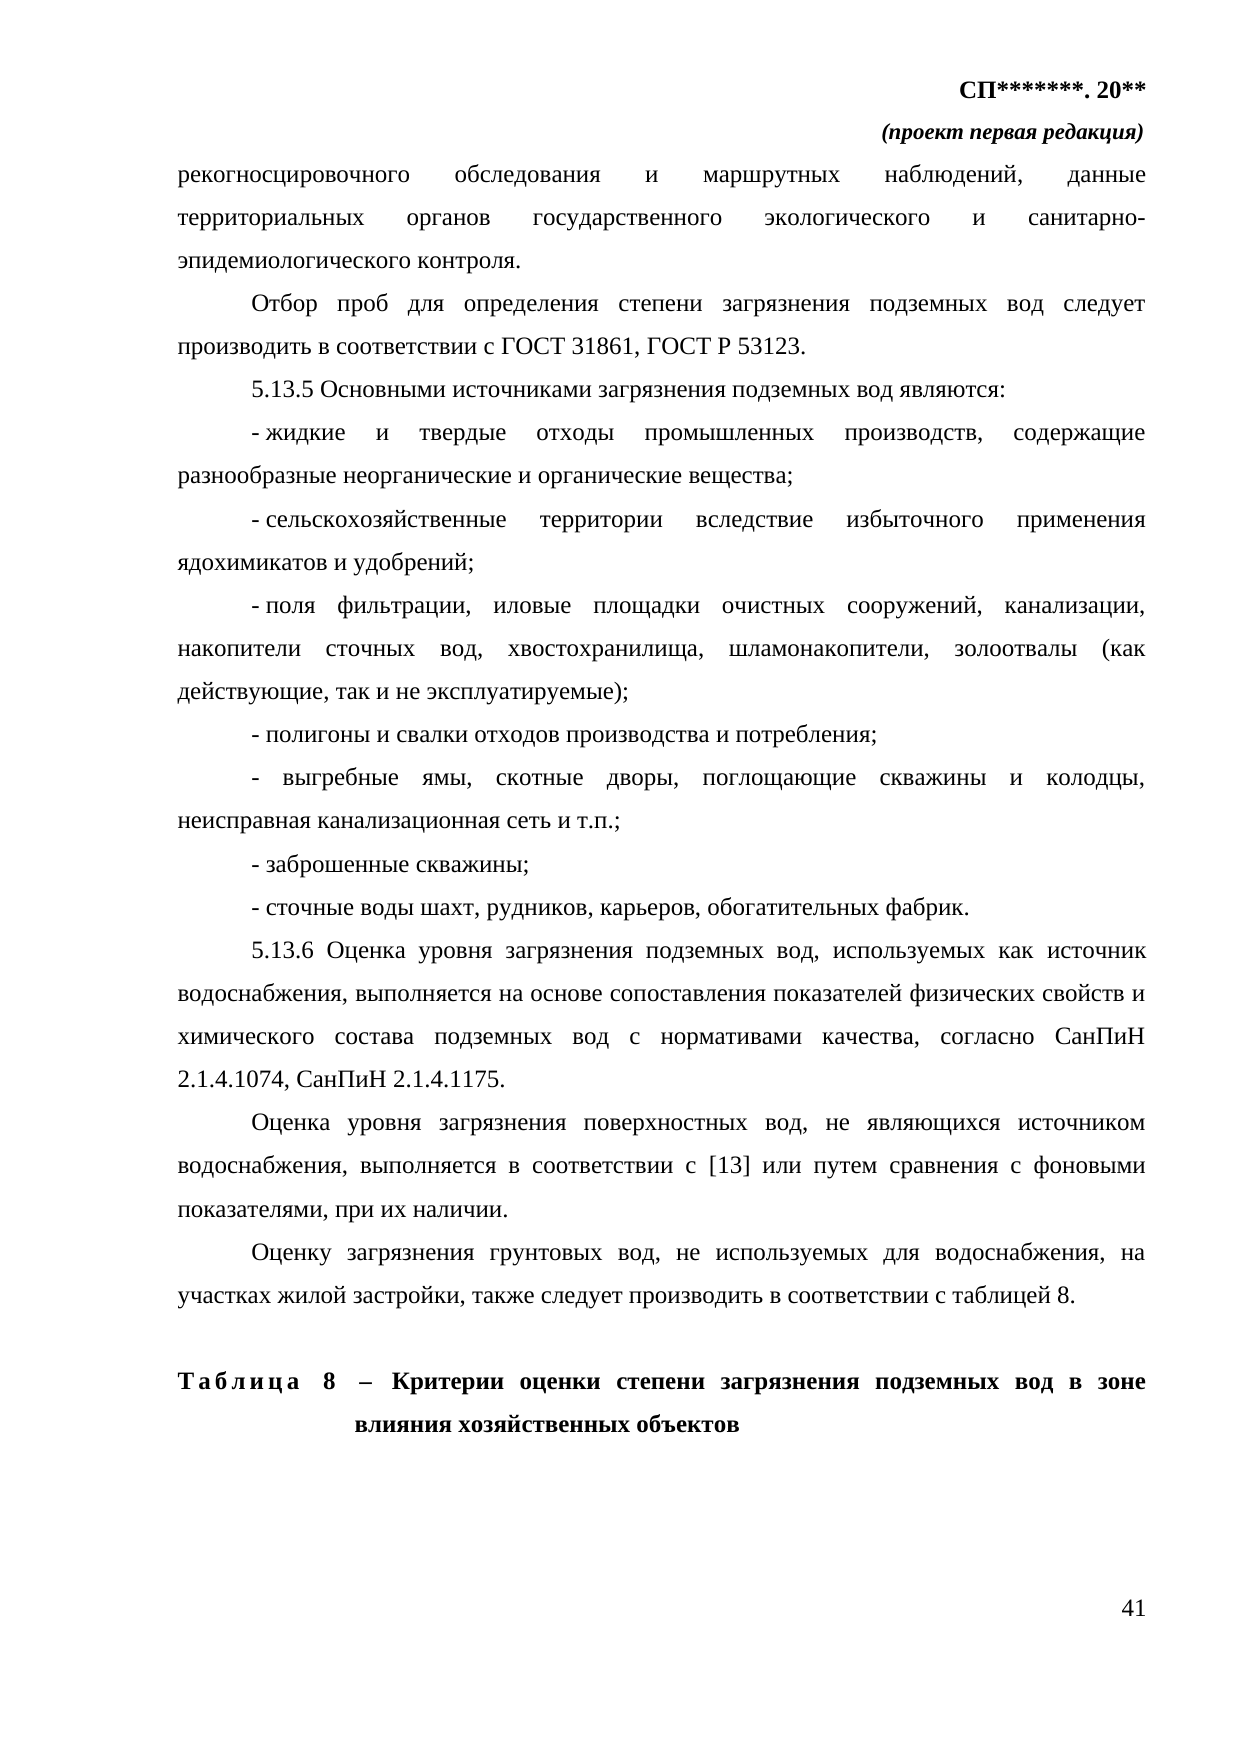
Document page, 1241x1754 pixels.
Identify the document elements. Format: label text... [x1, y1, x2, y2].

text Оценка уровня загрязнения поверхностных вод, не являющихся источником водоснабжения, выполняется в соответствии с или путем сравнения с фоновыми показателями, при их наличии. [177, 1107, 1146, 1222]
text - заброшенные скважины; [177, 849, 1146, 877]
text Таблица 8 – Критерии оценки степени загрязнения подземных вод в зоне влияния хозяйственных объектов [177, 1366, 1146, 1438]
text - сточные воды шахт, рудников, карьеров, обогатительных фабрик. [177, 892, 1146, 921]
text - поля фильтрации, иловые площадки очистных сооружений, канализации, накопители сточных вод, хвостохранилища, шламонакопители, золоотвалы (как действующие, так и не эксплуатируемые); [177, 590, 1146, 705]
text - жидкие и твердые отходы промышленных производств, содержащие разнообразные неорганические и органические вещества; [177, 417, 1146, 489]
text - сельскохозяйственные территории вследствие избыточного применения ядохимикатов и удобрений; [177, 504, 1146, 576]
text 5.13.6 Оценка уровня загрязнения подземных вод, используемых как источник водоснабжения, выполняется на основе сопоставления показателей физических свойств и химического состава подземных вод с нормативами качества, согласно СанПиН 2.1.4.1074, СанПиН 2.1.4.1175. [177, 935, 1146, 1093]
list 5.13.5 Основными источниками загрязнения подземных вод являются: [251, 374, 1146, 403]
text Отбор проб для определения степени загрязнения подземных вод следует производить в соответствии с ГОСТ 31861, ГОСТ Р 53123. [177, 288, 1146, 360]
text Оценку загрязнения грунтовых вод, не используемых для водоснабжения, на участках жилой застройки, также следует производить в соответствии с таблицей 8. [177, 1237, 1146, 1309]
text - выгребные ямы, скотные дворы, поглощающие скважины и колодцы, неисправная канализационная сеть и т.п.; [177, 762, 1146, 834]
text - полигоны и свалки отходов производства и потребления; [177, 719, 1146, 748]
